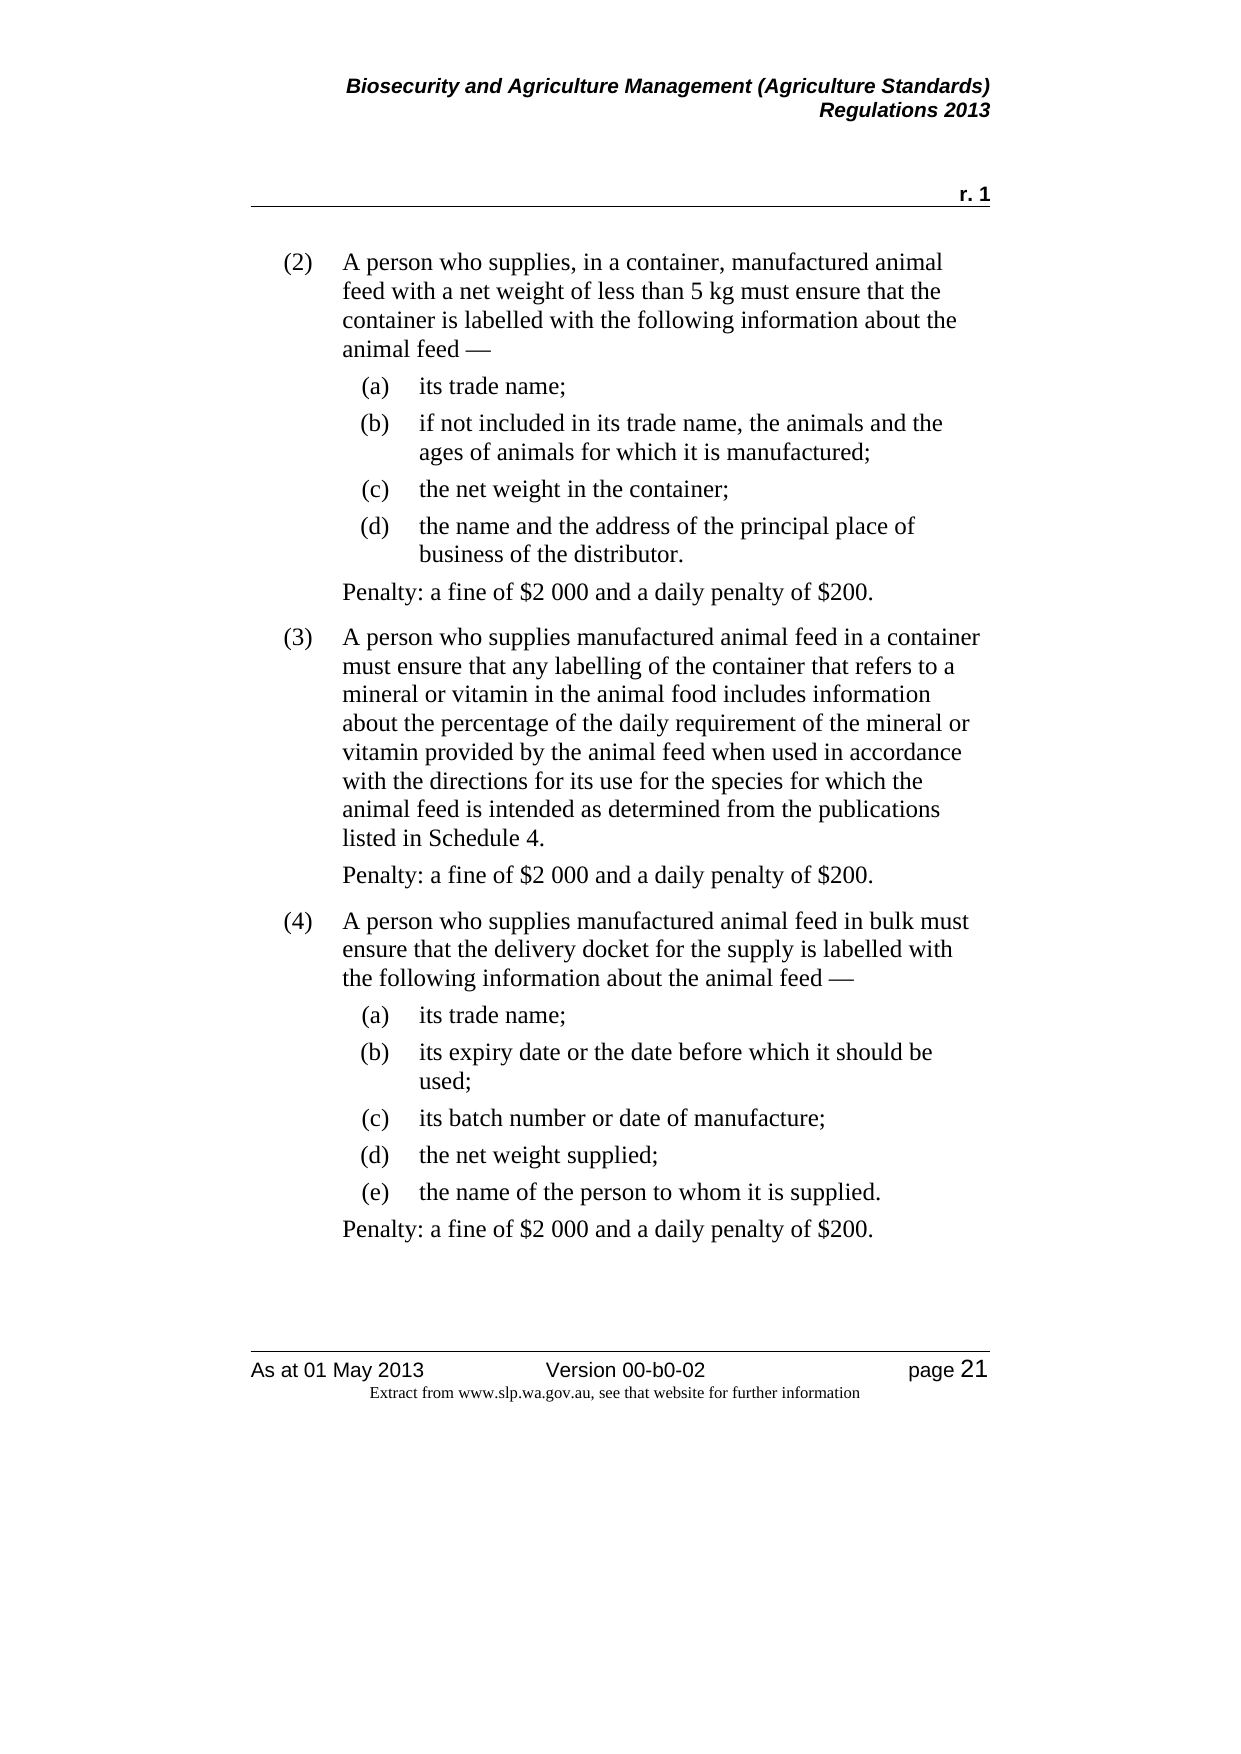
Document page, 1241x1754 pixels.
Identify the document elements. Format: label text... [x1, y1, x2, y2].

text (3) A person who supplies manufactured animal feed in a container must ensure that any labelling of the container that refers to a mineral or vitamin in the animal food includes information about the percentage of the daily requirement of the mineral or vitamin provided by the animal feed when used in accordance with the directions for its use for the species for which the animal feed is intended as determined from the publications listed in Schedule 4. [251, 622, 990, 852]
text (4) A person who supplies manufactured animal feed in bulk must ensure that the delivery docket for the supply is labelled with the following information about the animal feed — [251, 906, 990, 992]
text (c) its batch number or date of manufacture; [251, 1103, 990, 1132]
text Penalty: a fine of $2 000 and a daily penalty of $200. [251, 1214, 990, 1243]
text (a) its trade name; [251, 1000, 990, 1029]
text (d) the net weight supplied; [251, 1140, 990, 1169]
text (e) the name of the person to whom it is supplied. [251, 1177, 990, 1206]
text (a) its trade name; [251, 371, 990, 399]
text (2) A person who supplies, in a container, manufactured animal feed with a net weight of less than 5 kg must ensure that the container is labelled with the following information about the animal feed — [251, 247, 990, 362]
text Penalty: a fine of $2 000 and a daily penalty of $200. [251, 577, 990, 605]
text (c) the net weight in the container; [251, 474, 990, 502]
text (b) if not included in its trade name, the animals and the ages of animals for which it is manufactured; [251, 408, 990, 465]
text (b) its expiry date or the date before which it should be used; [251, 1037, 990, 1095]
text Penalty: a fine of $2 000 and a daily penalty of $200. [251, 860, 990, 889]
text (d) the name and the address of the principal place of business of the distributor. [251, 511, 990, 568]
